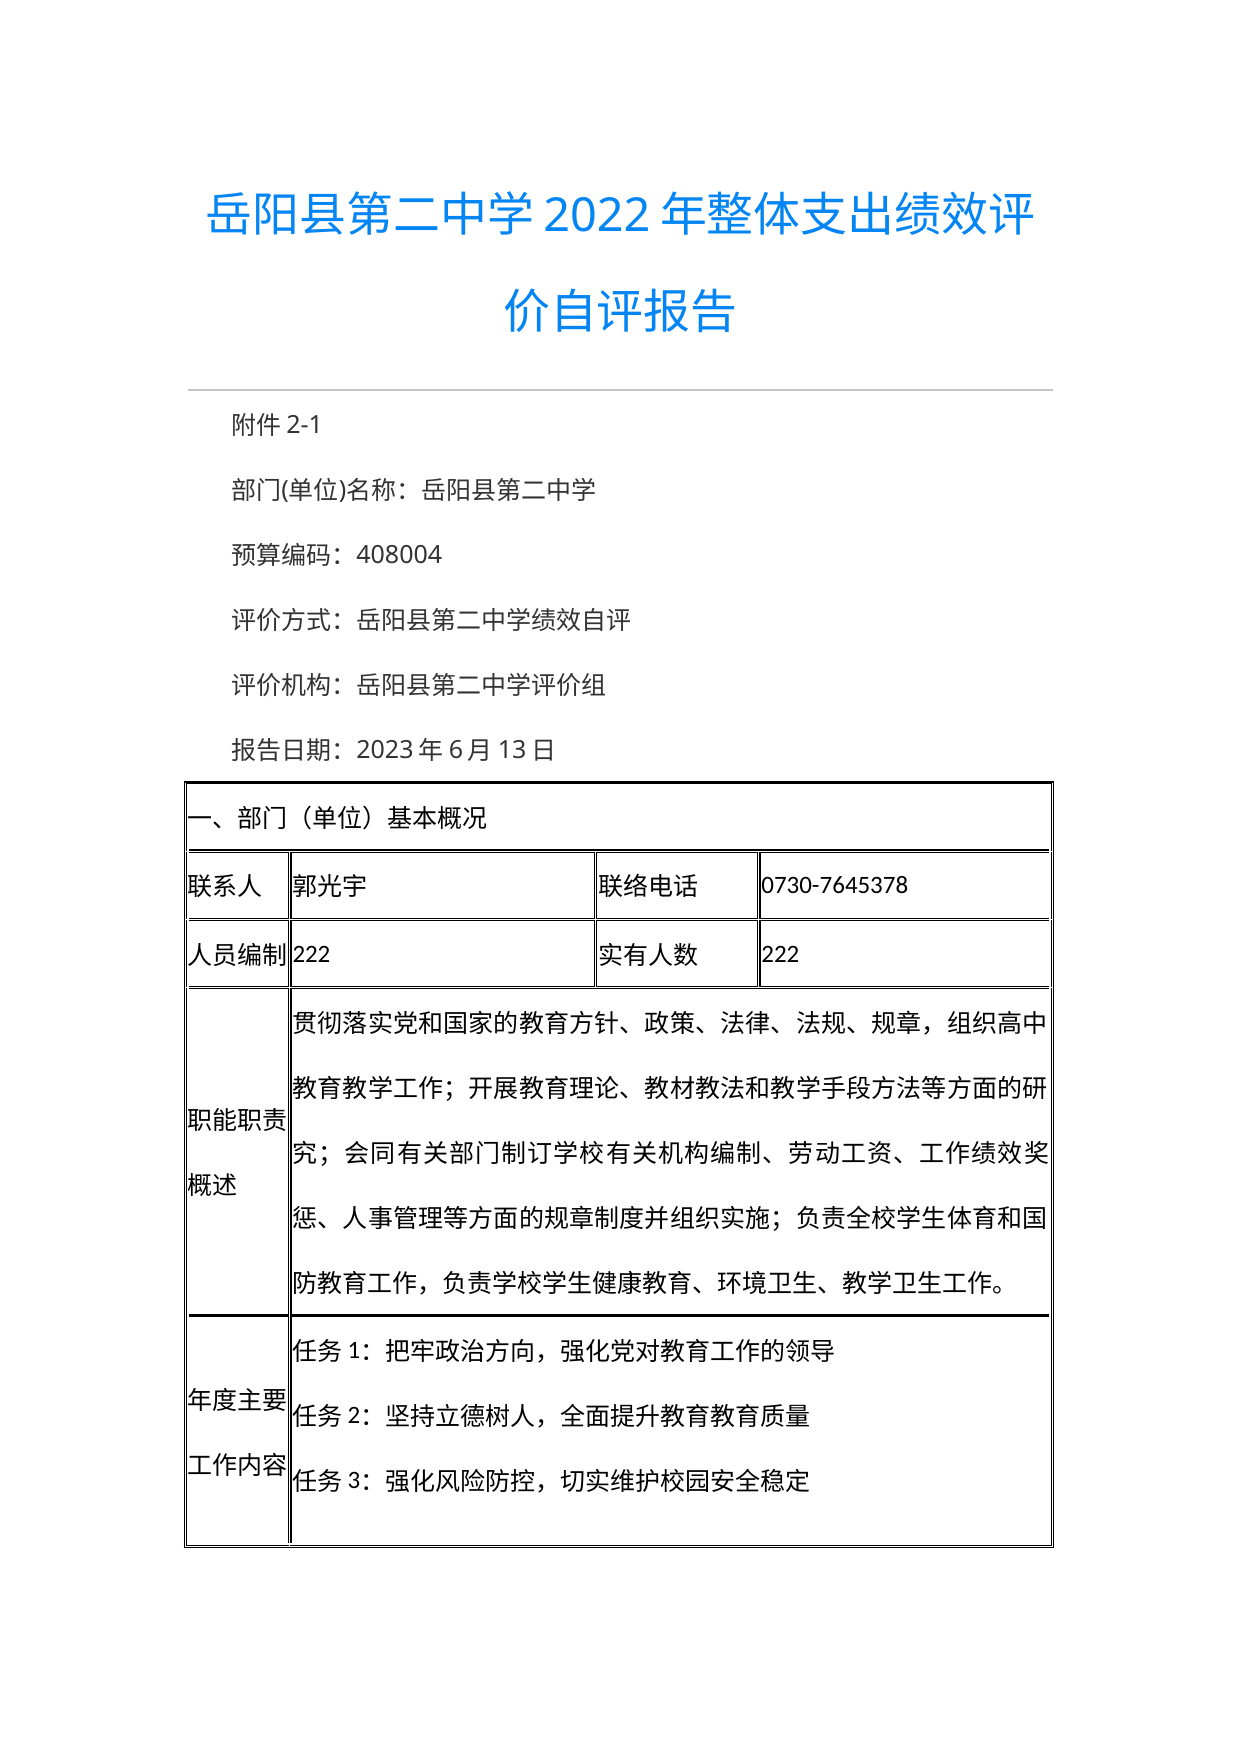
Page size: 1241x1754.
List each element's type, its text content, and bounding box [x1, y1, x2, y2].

table_cell 222 [292, 921, 594, 986]
table_cell 职能职责概述 [185, 986, 290, 1314]
table_cell 0730-7645378 [761, 849, 1051, 917]
table_cell 联系人 [187, 849, 288, 917]
table_cell 年度主要 工作内容 [187, 1314, 290, 1545]
text 评价机构：岳阳县第二中学评价组 [187, 651, 1053, 716]
text 报告日期：2023年6月13日 [187, 716, 1053, 781]
text 部门(单位)名称：岳阳县第二中学 [187, 456, 1053, 521]
table_header 一、部门（单位）基本概况 [187, 784, 1051, 849]
table_cell 联络电话 [597, 853, 757, 917]
text 岳阳县第二中学2022年整体支出绩效评价自评报告 [187, 162, 1053, 357]
table_cell 222 [761, 918, 1051, 986]
table_cell 人员编制 [187, 918, 288, 986]
text 附件2-1 [187, 391, 1053, 456]
text 评价方式：岳阳县第二中学绩效自评 [187, 586, 1053, 651]
table_cell 郭光宇 [292, 853, 594, 917]
table_cell 贯彻落实党和国家的教育方针、政策、法律、法规、规章，组织高中教育教学工作；开展教育理论、教材教法和教学手段方法等方面的研究；会同有关部门制订学校有关机构编制、劳动工资、工作绩效奖惩、人事管理等方面的规章制度并组织实施；负责全校学生体育和国防教育工作，负责学校学生健康教育、环境卫生、教学卫生工作。 [290, 986, 1052, 1314]
table_cell 任务1：把牢政治方向，强化党对教育工作的领导 任务2：坚持立德树人，全面提升教育教育质量 任务3：强化风险防控，切实维护校园安全稳定 [290, 1314, 1051, 1545]
text 预算编码：408004 [187, 521, 1053, 586]
table_cell 实有人数 [597, 921, 757, 986]
